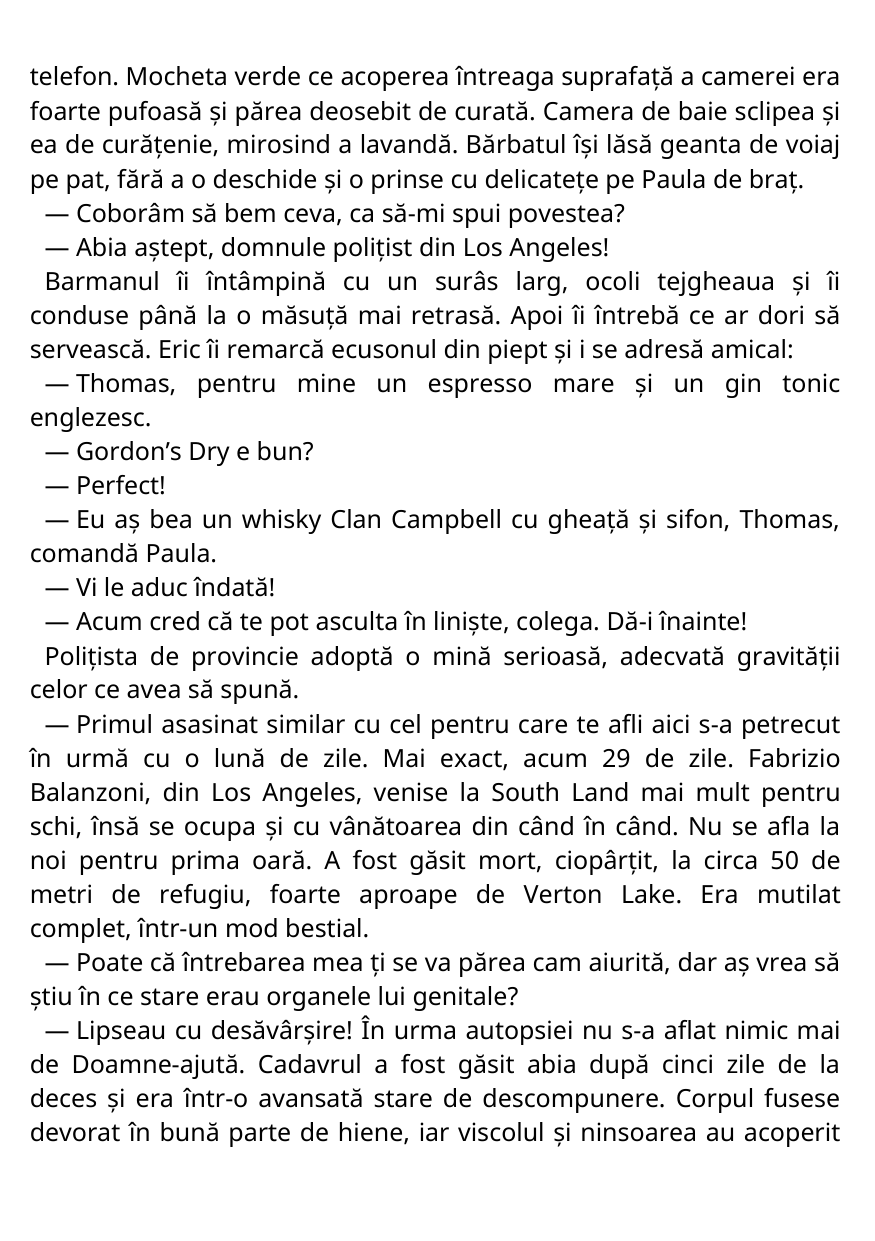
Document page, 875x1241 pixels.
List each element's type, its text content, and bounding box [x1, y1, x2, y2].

text — Gordon’s Dry e bun? [29, 434, 842, 468]
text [29, 1013, 842, 1149]
text — Thomas, pentru mine un espresso mare şi un gin tonic englezesc. [29, 366, 842, 434]
text — Perfect! [29, 468, 842, 502]
text — Acum cred că te pot asculta în linişte, colega. Dă-i înainte! [29, 604, 842, 638]
text — Coborâm să bem ceva, ca să-mi spui povestea? [29, 195, 842, 229]
text — Primul asasinat similar cu cel pentru care te afli aici s-a petrecut în urmă cu o lună de zile. Mai exact, acum 29 de zile. Fabrizio Balanzoni, din Los Angeles, venise la South Land mai mult pentru schi, însă se ocupa şi cu vânătoarea din când în când. Nu se afla la noi pentru prima oară. A fost găsit mort, ciopârţit, la circa 50 de metri de refugiu, foarte aproape de Verton Lake. Era mutilat complet, într-un mod bestial. [29, 706, 842, 945]
text — Eu aş bea un whisky Clan Campbell cu gheaţă şi sifon, Thomas, comandă Paula. [29, 502, 842, 570]
text — Poate că întrebarea mea ţi se va părea cam aiurită, dar aş vrea să ştiu în ce stare erau organele lui genitale? [29, 945, 842, 1013]
text Poliţista de provincie adoptă o mină serioasă, adecvată gravităţii celor ce avea să spună. [29, 638, 842, 706]
text — Vi le aduc îndată! [29, 570, 842, 604]
text — Abia aştept, domnule poliţist din Los Angeles! [29, 229, 842, 263]
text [29, 59, 842, 195]
text Barmanul îi întâmpină cu un surâs larg, ocoli tejgheaua şi îi conduse până la o măsuţă mai retrasă. Apoi îi întrebă ce ar dori să servească. Eric îi remarcă ecusonul din piept şi i se adresă amical: [29, 263, 842, 366]
